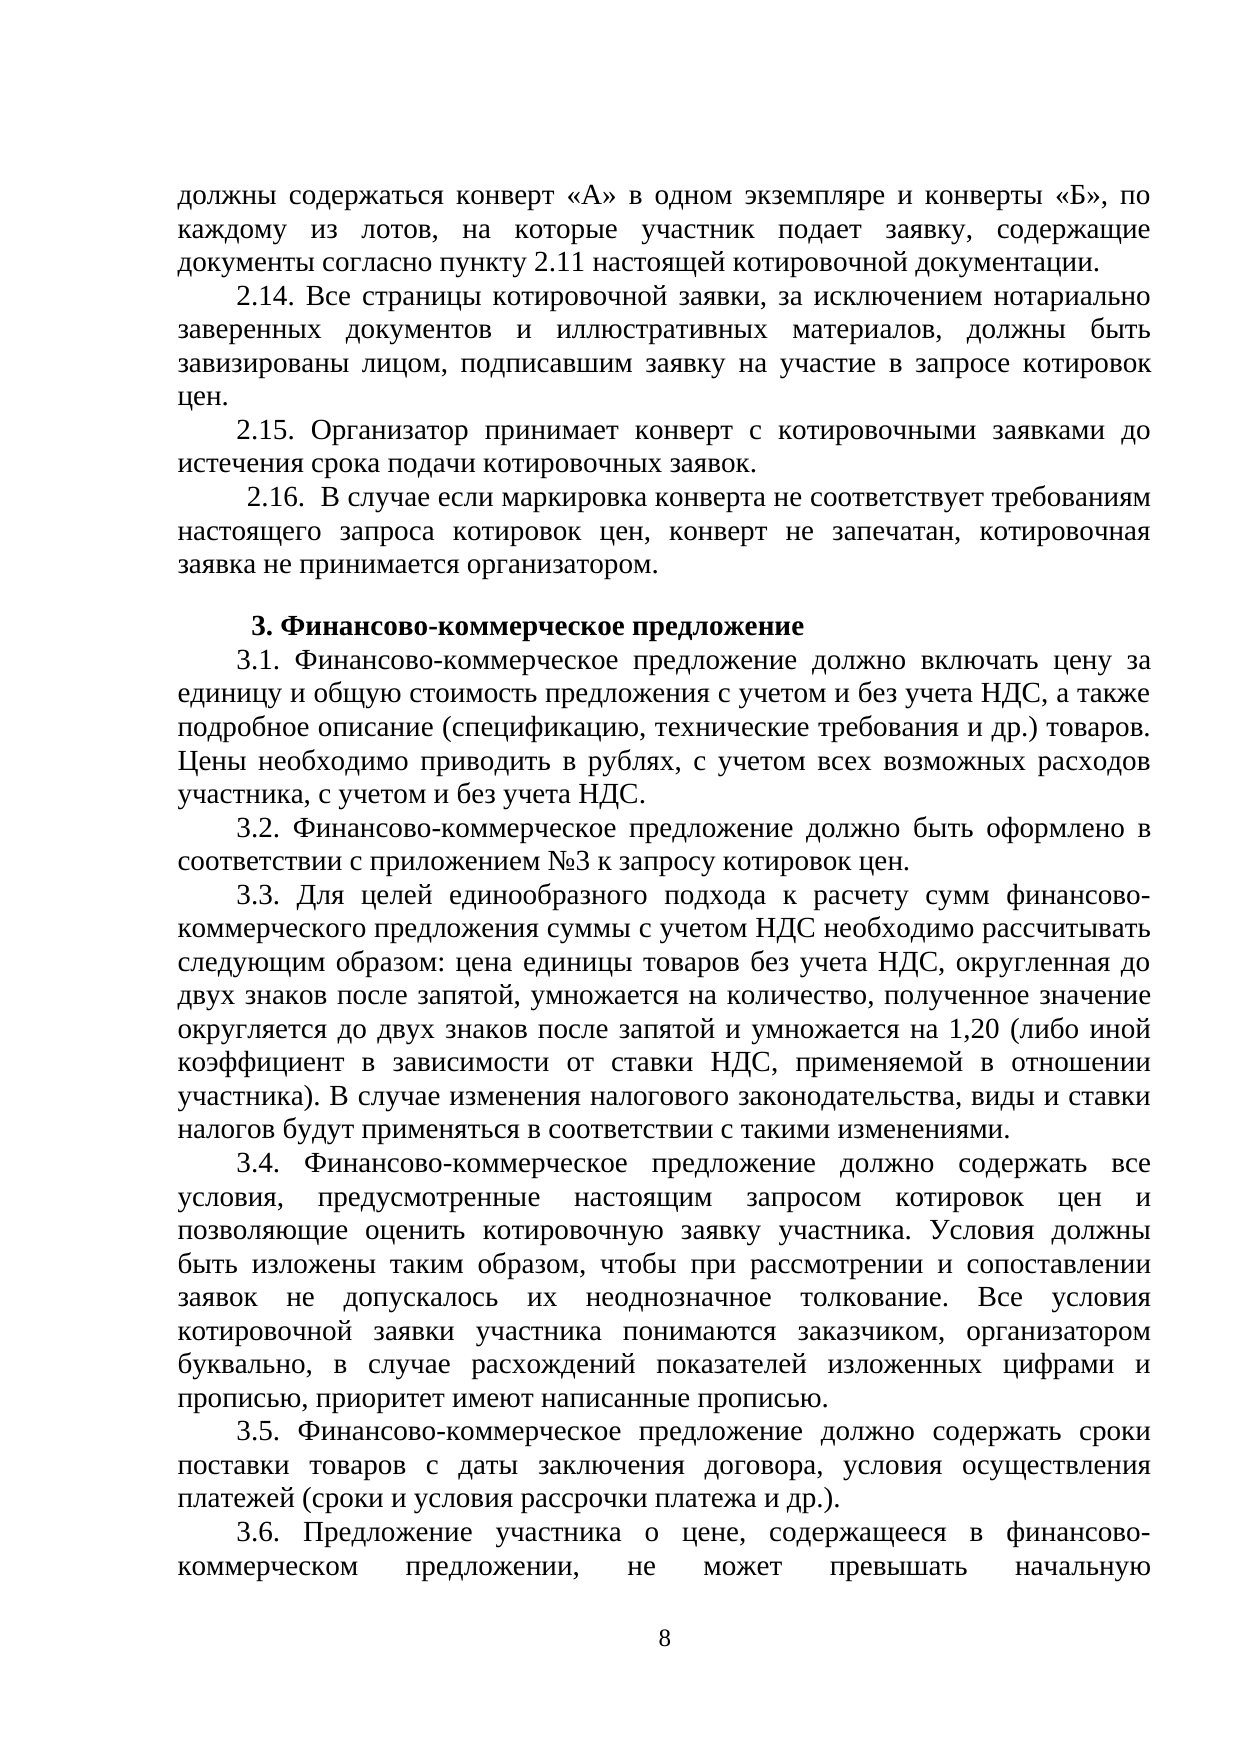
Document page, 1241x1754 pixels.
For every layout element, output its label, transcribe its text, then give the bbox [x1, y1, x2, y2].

text 2.16. В случае если маркировка конверта не соответствует требованиям настоящего запроса котировок цен, конверт не запечатан, котировочная заявка не принимается организатором. [177, 479, 1152, 580]
text 3. Финансово-коммерческое предложение [251, 608, 1152, 642]
text 2.15. Организатор принимает конверт с котировочными заявками до истечения срока подачи котировочных заявок. [177, 412, 1152, 479]
list 3.2. Финансово-коммерческое предложение должно быть оформлено в соответствии с приложением №3 к запросу котировок цен. [177, 810, 1152, 877]
text 2.14. Все страницы котировочной заявки, за исключением нотариально заверенных документов и иллюстративных материалов, должны быть завизированы лицом, подписавшим заявку на участие в запросе котировок цен. [177, 278, 1152, 412]
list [177, 1514, 1152, 1581]
list 3.3. Для целей единообразного подхода к расчету сумм финансово-коммерческого предложения суммы с учетом НДС необходимо рассчитывать следующим образом: цена единицы товаров без учета НДС, округленная до двух знаков после запятой, умножается на количество, полученное значение округляется до двух знаков после запятой и умножается на 1,20 (либо иной коэффициент в зависимости от ставки НДС, применяемой в отношении участника). В случае изменения налогового законодательства, виды и ставки налогов будут применяться в соответствии с такими изменениями. [177, 877, 1152, 1145]
list 3.4. Финансово-коммерческое предложение должно содержать все условия, предусмотренные настоящим запросом котировок цен и позволяющие оценить котировочную заявку участника. Условия должны быть изложены таким образом, чтобы при рассмотрении и сопоставлении заявок не допускалось их неоднозначное толкование. Все условия котировочной заявки участника понимаются заказчиком, организатором буквально, в случае расхождений показателей изложенных цифрами и прописью, приоритет имеют написанные прописью. [177, 1145, 1152, 1413]
list 3.1. Финансово-коммерческое предложение должно включать цену за единицу и общую стоимость предложения с учетом и без учета НДС, а также подробное описание (спецификацию, технические требования и др.) товаров. Цены необходимо приводить в рублях, с учетом всех возможных расходов участника, с учетом и без учета НДС. [177, 642, 1152, 810]
list 3.5. Финансово-коммерческое предложение должно содержать сроки поставки товаров с даты заключения договора, условия осуществления платежей (сроки и условия рассрочки платежа и др.). [177, 1413, 1152, 1514]
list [177, 177, 1152, 278]
